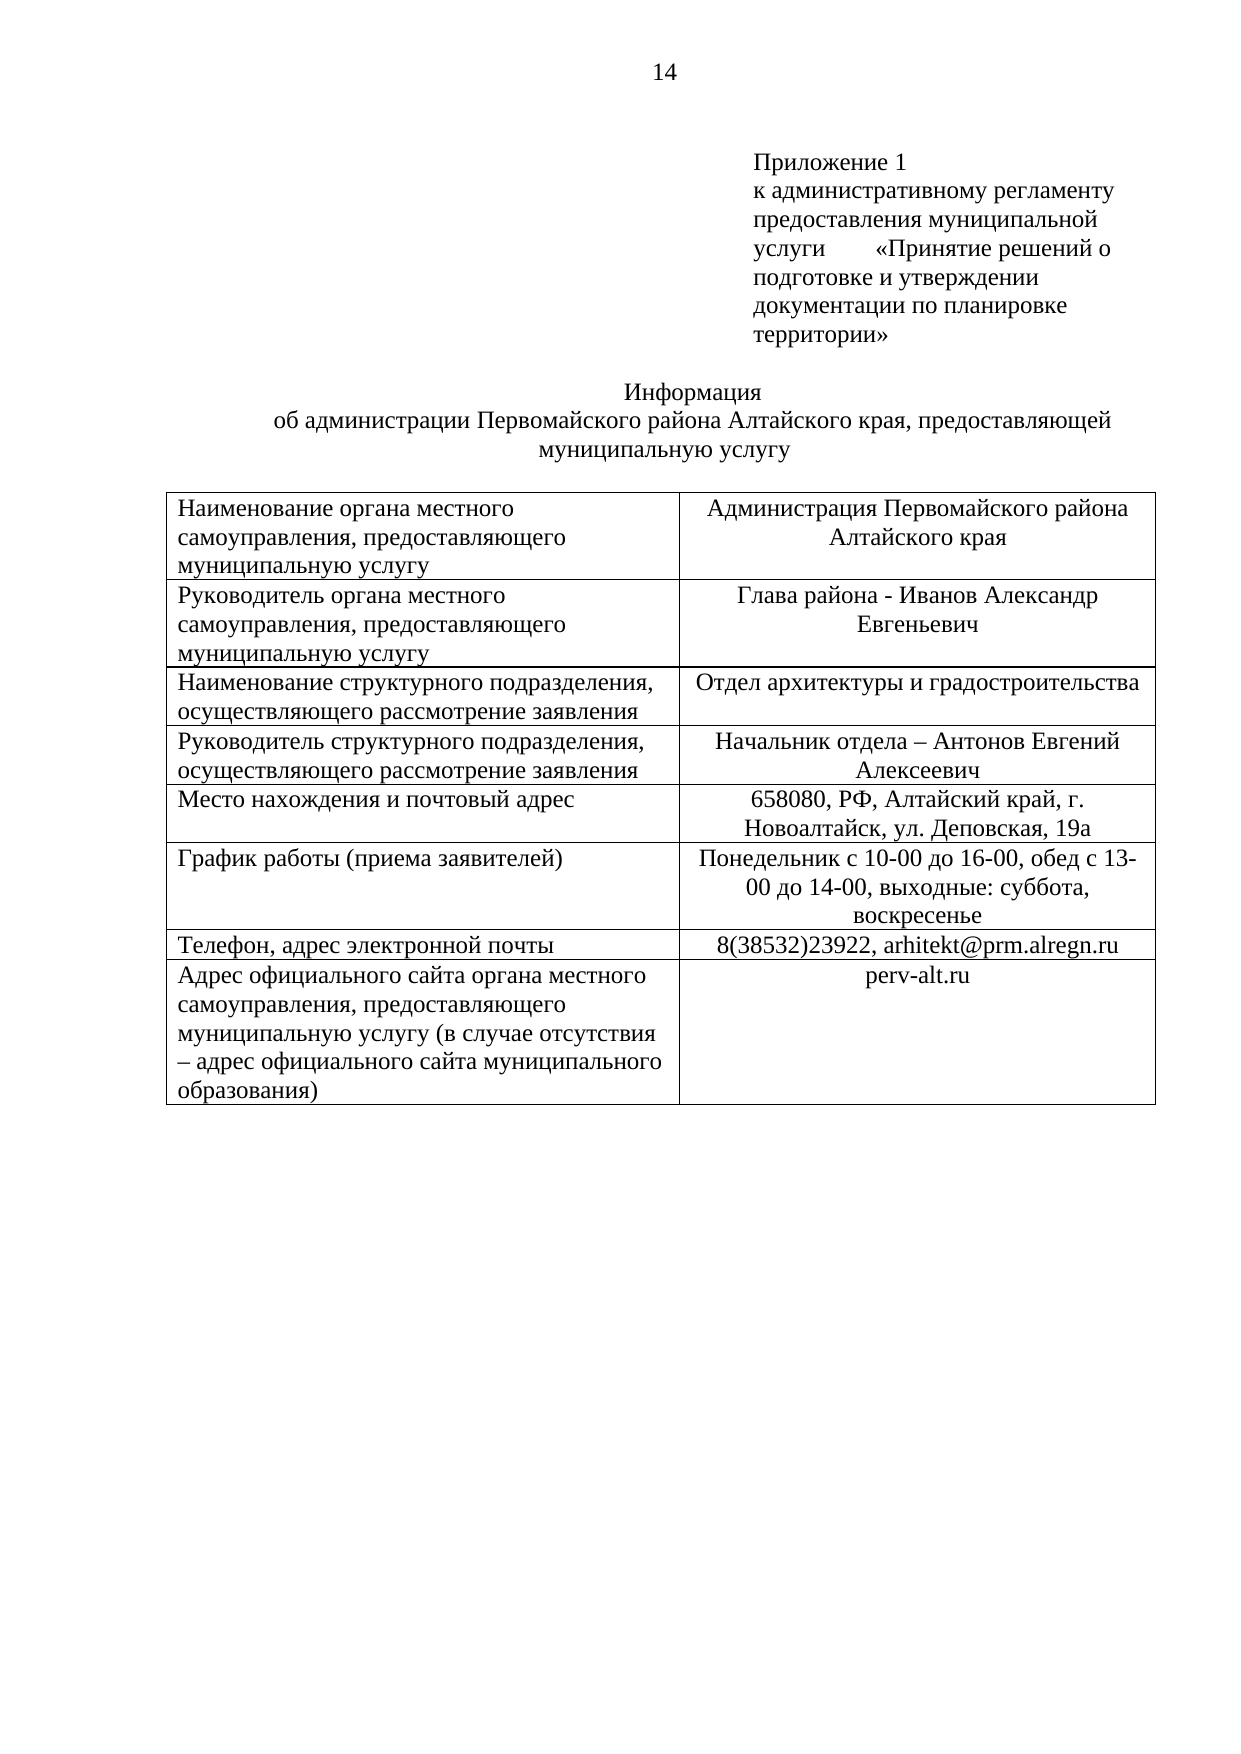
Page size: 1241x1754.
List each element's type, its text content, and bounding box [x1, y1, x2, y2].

table_cell perv-alt.ru [680, 960, 1155, 1104]
text к административному регламенту [753, 176, 1152, 204]
text Приложение 1 [753, 147, 1152, 176]
table_cell Руководитель органа местного самоуправления, предоставляющего муниципальную услугу [167, 580, 679, 666]
table_cell Начальник отдела – Антонов Евгений Алексеевич [680, 726, 1155, 783]
text предоставления муниципальной [753, 204, 1152, 233]
table_cell Отдел архитектуры и градостроительства [680, 668, 1155, 725]
table_cell Место нахождения и почтовый адрес [167, 785, 679, 842]
table_cell Понедельник c 10-00 до 16-00, обед с 13-00 до 14-00, выходные: суббота, воскресенье [680, 843, 1155, 929]
table_cell Глава района - Иванов Александр Евгеньевич [680, 580, 1155, 666]
table_header Наименование органа местного самоуправления, предоставляющего муниципальную услугу [167, 493, 679, 579]
table_cell Телефон, адрес электронной почты [167, 930, 679, 959]
text услуги «Принятие решений о подготовке и утверждении документации по планировке территории» [753, 233, 1152, 348]
text Информация [177, 377, 1152, 406]
table_cell Руководитель структурного подразделения, осуществляющего рассмотрение заявления [167, 726, 679, 783]
text об администрации Первомайского района Алтайского края, предоставляющей муниципальную услугу [177, 406, 1152, 463]
table_cell 658080, РФ, Алтайский край, г. Новоалтайск, ул. Деповская, 19а [680, 785, 1155, 842]
table_header Администрация Первомайского района Алтайского края [680, 493, 1155, 579]
table_cell 8(38532)23922, arhitekt@prm.alregn.ru [680, 930, 1155, 959]
table_cell Наименование структурного подразделения, осуществляющего рассмотрение заявления [167, 668, 679, 725]
table_cell Адрес официального сайта органа местного самоуправления, предоставляющего муниципальную услугу (в случае отсутствия – адрес официального сайта муниципального образования) [167, 960, 679, 1104]
table_cell График работы (приема заявителей) [167, 843, 679, 929]
